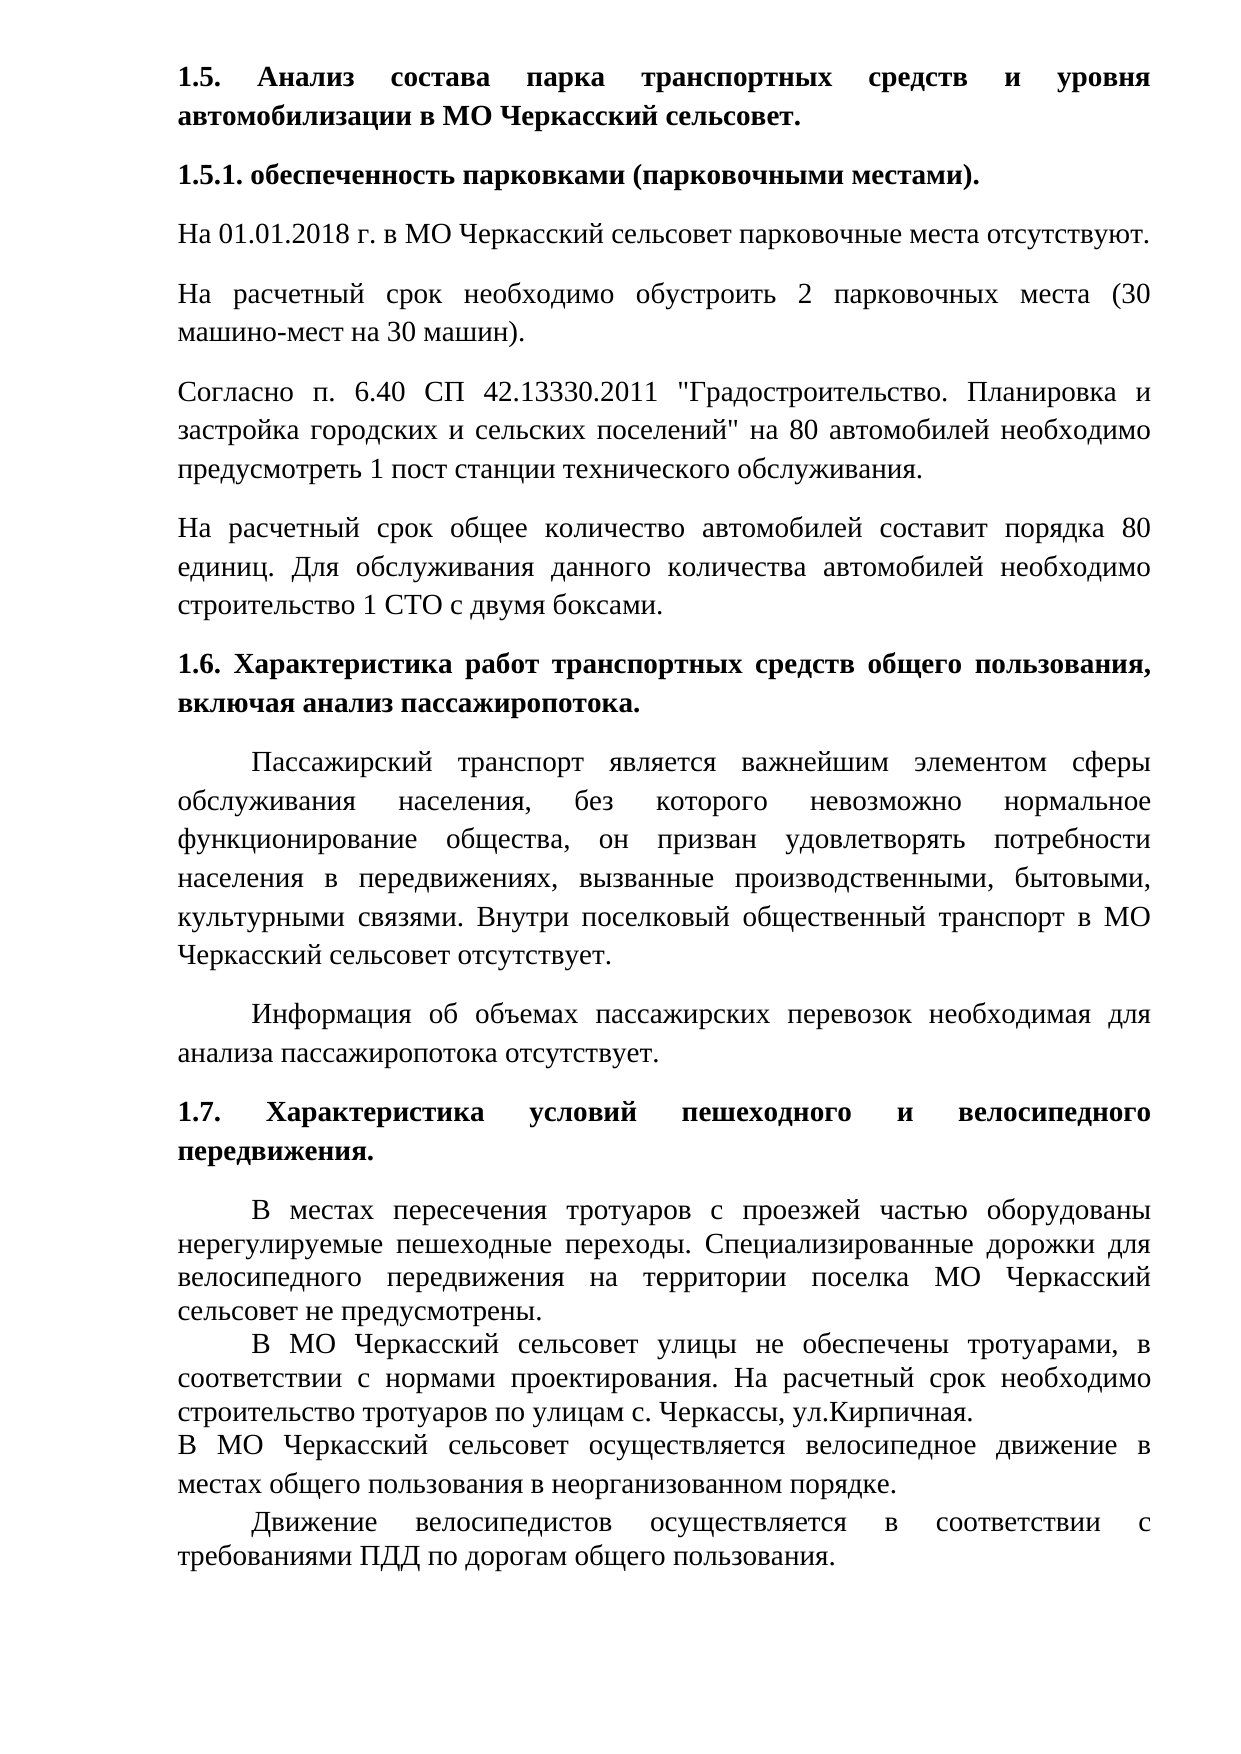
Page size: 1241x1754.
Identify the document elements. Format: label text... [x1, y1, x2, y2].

text 1.5. Анализ состава парка транспортных средств и уровня автомобилизации в МО Черкасский сельсовет. [177, 59, 1152, 131]
text Согласно п. 6.40 СП 42.13330.2011 "Градостроительство. Планировка и застройка городских и сельских поселений" на 80 автомобилей необходимо предусмотреть 1 пост станции технического обслуживания. [177, 374, 1152, 484]
text На расчетный срок общее количество автомобилей составит порядка 80 единиц. Для обслуживания данного количества автомобилей необходимо строительство 1 СТО с двумя боксами. [177, 510, 1152, 621]
text В МО Черкасский сельсовет улицы не обеспечены тротуарами, в соответствии с нормами проектирования. На расчетный срок необходимо строительство тротуаров по улицам с. Черкассы, ул.Кирпичная. [177, 1327, 1152, 1427]
text Информация об объемах пассажирских перевозок необходимая для анализа пассажиропотока отсутствует. [177, 997, 1152, 1069]
text 1.6. Характеристика работ транспортных средств общего пользования, включая анализ пассажиропотока. [177, 647, 1152, 719]
text На расчетный срок необходимо обустроить 2 парковочных места (30 машино-мест на 30 машин). [177, 276, 1152, 348]
text На 01.01.2018 г. в МО Черкасский сельсовет парковочные места отсутствуют. [177, 216, 1152, 250]
text Пассажирский транспорт является важнейшим элементом сферы обслуживания населения, без которого невозможно нормальное функционирование общества, он призван удовлетворять потребности населения в передвижениях, вызванные производственными, бытовыми, культурными связями. Внутри поселковый общественный транспорт в МО Черкасский сельсовет отсутствует. [177, 744, 1152, 971]
text В МО Черкасский сельсовет осуществляется велосипедное движение в местах общего пользования в неорганизованном порядке. [177, 1427, 1152, 1499]
text В местах пересечения тротуаров с проезжей частью оборудованы нерегулируемые пешеходные переходы. Специализированные дорожки для велосипедного передвижения на территории поселка МО Черкасский сельсовет не предусмотрены. [177, 1192, 1152, 1327]
text 1.7. Характеристика условий пешеходного и велосипедного передвижения. [177, 1094, 1152, 1167]
text Движение велосипедистов осуществляется в соответствии с требованиями ПДД по дорогам общего пользования. [177, 1504, 1152, 1571]
text 1.5.1. обеспеченность парковками (парковочными местами). [177, 157, 1152, 191]
